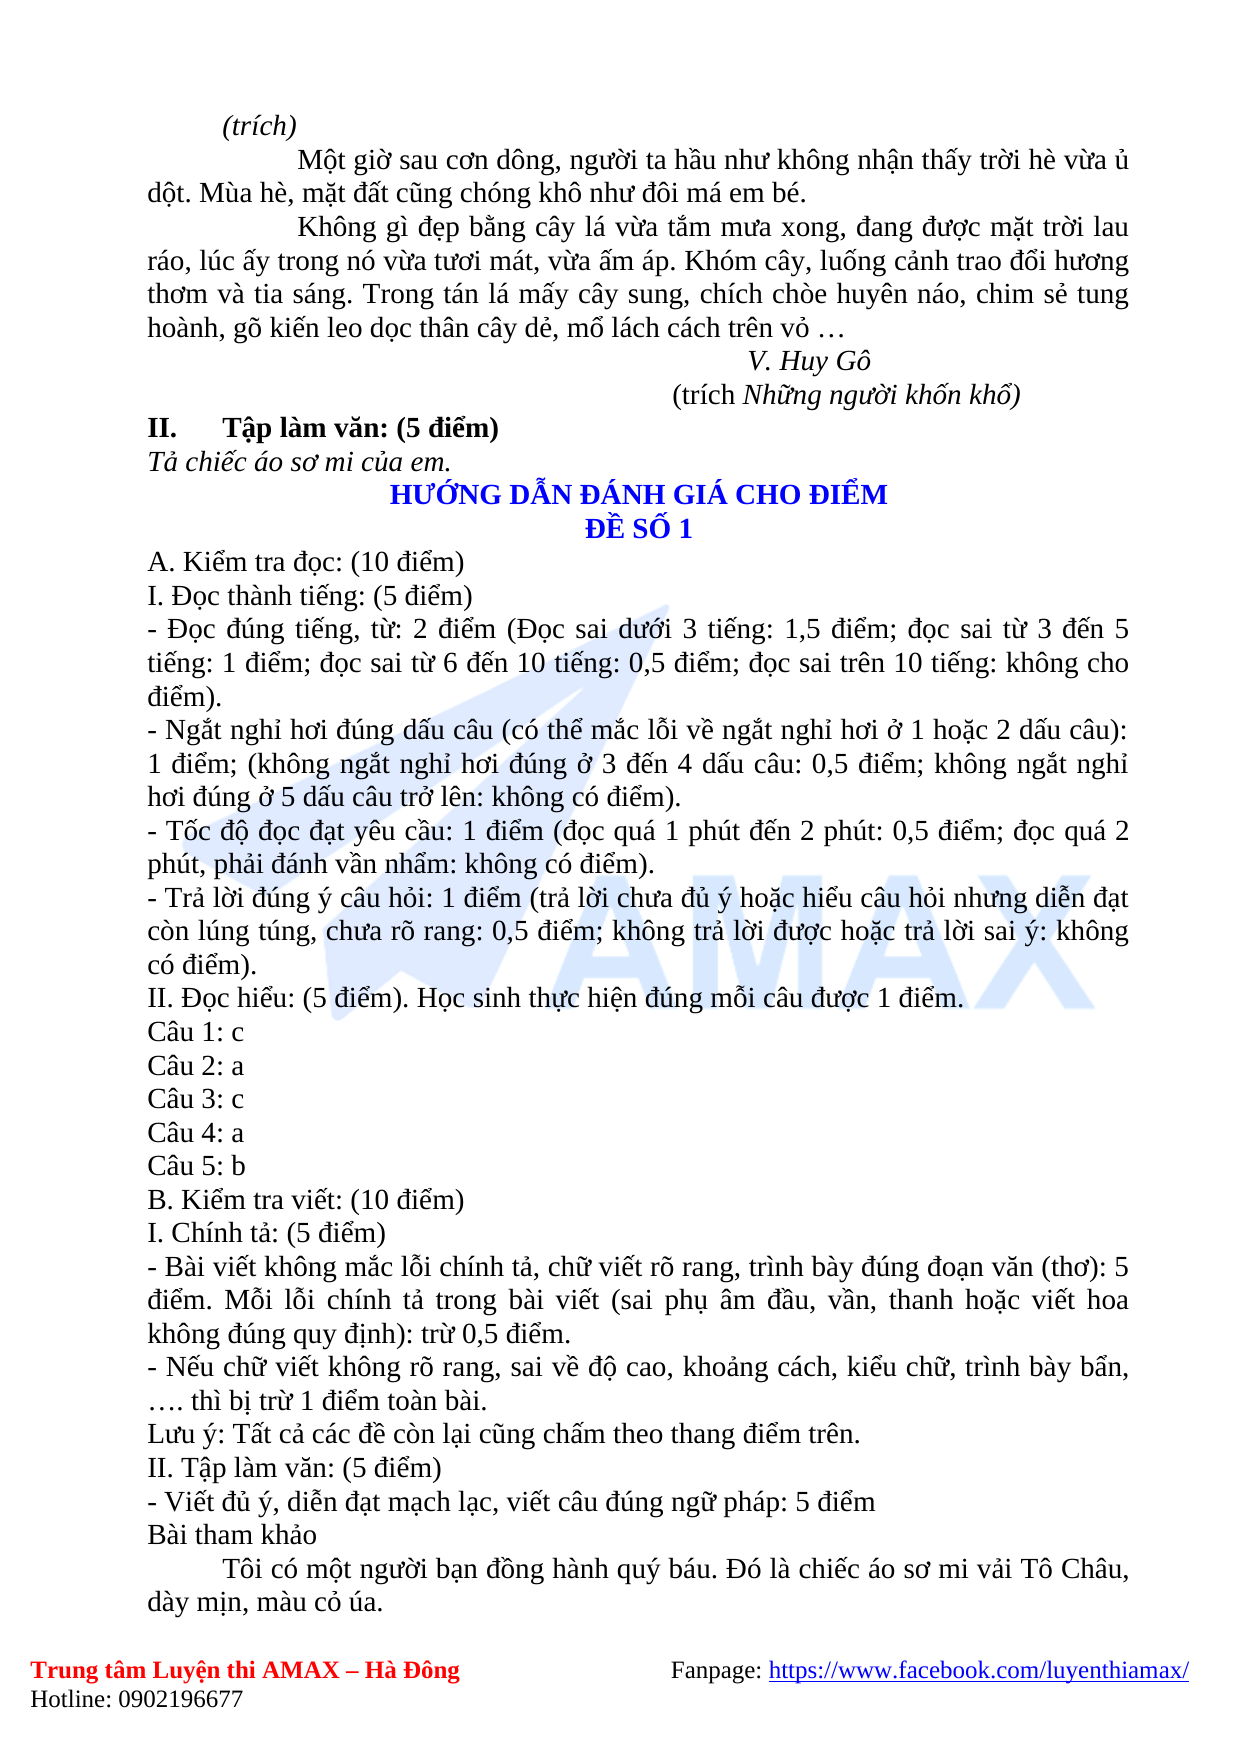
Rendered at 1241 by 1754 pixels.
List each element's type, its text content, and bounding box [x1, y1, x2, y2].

text Một giờ sau cơn dông, người ta hầu như không nhận thấy trời hè vừa ủ dột. Mùa hè, mặt đất cũng chóng khô như đôi má em bé. [147, 142, 1131, 209]
text Câu 5: b [147, 1148, 1131, 1182]
text - Tốc độ đọc đạt yêu cầu: 1 điểm (đọc quá 1 phút đến 2 phút: 0,5 điểm; đọc quá 2 phút, phải đánh vần nhẩm: không có điểm). [147, 813, 1131, 880]
text - Ngắt nghỉ hơi đúng dấu câu (có thể mắc lỗi về ngắt nghỉ hơi ở 1 hoặc 2 dấu câu): 1 điểm; (không ngắt nghỉ hơi đúng ở 3 đến 4 dấu câu: 0,5 điểm; không ngắt nghỉ hơi đúng ở 5 dấu câu trở lên: không có điểm). [147, 712, 1131, 813]
text V. Huy Gô [147, 343, 1131, 377]
text I. Chính tả: (5 điểm) [147, 1215, 1131, 1249]
text ĐỀ SỐ 1 [147, 511, 1131, 544]
text Bài tham khảo [147, 1517, 1131, 1551]
text I. Đọc thành tiếng: (5 điểm) [147, 578, 1131, 612]
text B. Kiểm tra viết: (10 điểm) [147, 1182, 1131, 1215]
text - Đọc đúng tiếng, từ: 2 điểm (Đọc sai dưới 3 tiếng: 1,5 điểm; đọc sai từ 3 đến 5 tiếng: 1 điểm; đọc sai từ 6 đến 10 tiếng: 0,5 điểm; đọc sai trên 10 tiếng: không cho điểm). [147, 612, 1131, 712]
text HƯỚNG DẪN ĐÁNH GIÁ CHO ĐIỂM [147, 477, 1131, 511]
text Câu 2: a [147, 1048, 1131, 1081]
text II. Đọc hiểu: (5 điểm). Học sinh thực hiện đúng mỗi câu được 1 điểm. [147, 981, 1131, 1014]
text A. Kiểm tra đọc: (10 điểm) [147, 544, 1131, 578]
text (trích) [147, 108, 1131, 142]
text Câu 1: c [147, 1014, 1131, 1048]
text - Nếu chữ viết không rõ rang, sai về độ cao, khoảng cách, kiểu chữ, trình bày bẩn,…. thì bị trừ 1 điểm toàn bài. [147, 1349, 1131, 1417]
text - Viết đủ ý, diễn đạt mạch lạc, viết câu đúng ngữ pháp: 5 điểm [147, 1484, 1131, 1517]
text Câu 3: c [147, 1081, 1131, 1115]
text II. Tập làm văn: (5 điểm) [147, 1450, 1131, 1484]
text - Trả lời đúng ý câu hỏi: 1 điểm (trả lời chưa đủ ý hoặc hiểu câu hỏi nhưng diễn đạt còn lúng túng, chưa rõ rang: 0,5 điểm; không trả lời được hoặc trả lời sai ý: không có điểm). [147, 880, 1131, 981]
text Tôi có một người bạn đồng hành quý báu. Đó là chiếc áo sơ mi vải Tô Châu, dày mịn, màu cỏ úa. [147, 1551, 1131, 1618]
text Lưu ý: Tất cả các đề còn lại cũng chấm theo thang điểm trên. [147, 1417, 1131, 1450]
text - Bài viết không mắc lỗi chính tả, chữ viết rõ rang, trình bày đúng đoạn văn (thơ): 5 điểm. Mỗi lỗi chính tả trong bài viết (sai phụ âm đầu, vần, thanh hoặc viết hoa không đúng quy định): trừ 0,5 điểm. [147, 1249, 1131, 1349]
list Tả chiếc áo sơ mi của em. [147, 444, 1131, 477]
text Không gì đẹp bằng cây lá vừa tắm mưa xong, đang được mặt trời lau ráo, lúc ấy trong nó vừa tươi mát, vừa ấm áp. Khóm cây, luống cảnh trao đổi hương thơm và tia sáng. Trong tán lá mấy cây sung, chích chòe huyên náo, chim sẻ tung hoành, gõ kiến leo dọc thân cây dẻ, mổ lách cách trên vỏ … [147, 209, 1131, 343]
text Câu 4: a [147, 1115, 1131, 1148]
list Tập làm văn: (5 điểm) [147, 410, 1131, 444]
text (trích Những người khốn khổ) [147, 377, 1131, 410]
